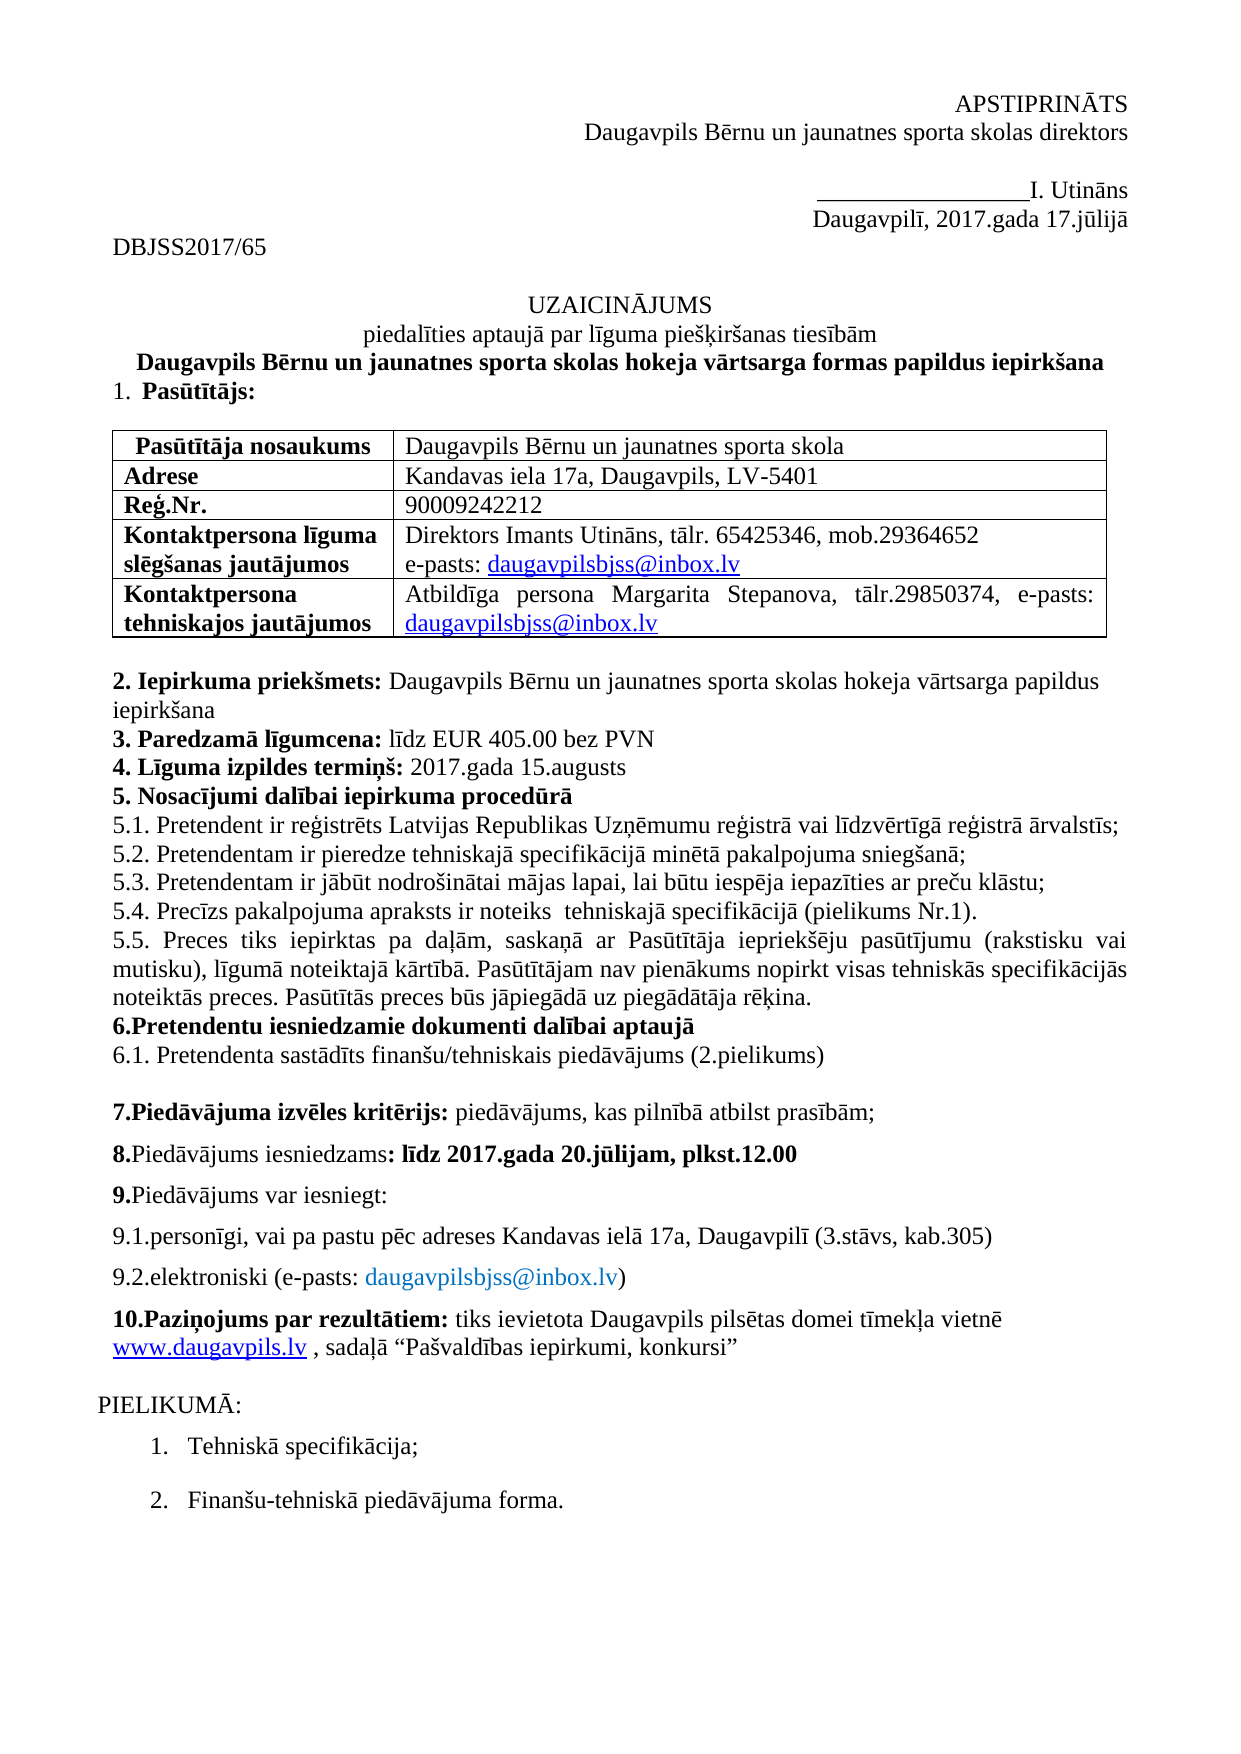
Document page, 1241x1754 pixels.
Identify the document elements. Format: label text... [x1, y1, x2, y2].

text 3. Paredzamā līgumcena: līdz EUR 405.00 bez PVN [112, 724, 1128, 752]
text 5.5. Preces tiks iepirktas pa daļām, saskaņā ar Pasūtītāja iepriekšēju pasūtījumu (rakstisku vai mutisku), līgumā noteiktajā kārtībā. Pasūtītājam nav pienākums nopirkt visas tehniskās specifikācijās noteiktās preces. Pasūtītās preces būs jāpiegādā uz piegādātāja rēķina. [112, 925, 1128, 1011]
text 9.Piedāvājums var iesniegt: [112, 1180, 1128, 1209]
table_cell Kontaktpersona tehniskajos jautājumos [113, 579, 393, 636]
text piedalīties aptaujā par līguma piešķiršanas tiesībām [112, 319, 1128, 347]
text DBJSS2017/65 [112, 232, 1128, 261]
table_cell Kandavas iela 17a, Daugavpils, LV-5401 [394, 461, 1106, 489]
text 5.1. Pretendent ir reģistrēts Latvijas Republikas Uzņēmumu reģistrā vai līdzvērtīgā reģistrā ārvalstīs; [112, 810, 1128, 839]
text 7.Piedāvājuma izvēles kritērijs: piedāvājums, kas pilnībā atbilst prasībām; [112, 1097, 1128, 1126]
text 4. Līguma izpildes termiņš: 2017.gada 15.augusts [112, 752, 1128, 781]
list Finanšu-tehniskā piedāvājuma forma. [150, 1485, 1128, 1514]
text 5.2. Pretendentam ir pieredze tehniskajā specifikācijā minētā pakalpojuma sniegšanā; [112, 839, 1128, 867]
text 6.1. Pretendenta sastādīts finanšu/tehniskais piedāvājums (2.pielikums) [112, 1040, 1128, 1069]
text Daugavpils Bērnu un jaunatnes sporta skolas hokeja vārtsarga formas papildus iepirkšana [112, 347, 1128, 376]
table_cell Kontaktpersona līguma slēgšanas jautājumos [113, 520, 393, 578]
text Pielikumā: [97, 1390, 1128, 1419]
table_cell Direktors Imants Utināns, tālr. 65425346, mob.29364652 e-pasts: daugavpilsbjss@inbox.lv [394, 520, 1106, 578]
text 6.Pretendentu iesniedzamie dokumenti dalībai aptaujā [112, 1011, 1128, 1040]
list Pasūtītājs: [112, 376, 1128, 405]
list Tehniskā specifikācija; [150, 1431, 1128, 1460]
text 5.3. Pretendentam ir jābūt nodrošinātai mājas lapai, lai būtu iespēja iepazīties ar preču klāstu; [112, 867, 1128, 896]
table_header Daugavpils Bērnu un jaunatnes sporta skola [394, 431, 1106, 460]
table_cell 90009242212 [394, 491, 1106, 519]
text 10.Paziņojums par rezultātiem: tiks ievietota Daugavpils pilsētas domei tīmekļa vietnē www.daugavpils.lv , sadaļā “Pašvaldības iepirkumi, konkursi” [112, 1304, 1128, 1361]
text 8.Piedāvājums iesniedzams: līdz 2017.gada 20.jūlijam, plkst.12.00 [112, 1139, 1128, 1167]
text 5. Nosacījumi dalībai iepirkuma procedūrā [112, 781, 1128, 810]
table_cell Atbildīga persona Margarita Stepanova, tālr.29850374, e-pasts: daugavpilsbjss@inbox.lv [394, 579, 1106, 636]
table_header Pasūtītāja nosaukums [113, 431, 393, 460]
text UZAICINĀJUMS [112, 290, 1128, 319]
table_cell Reģ.Nr. [113, 491, 393, 519]
text 2. Iepirkuma priekšmets: Daugavpils Bērnu un jaunatnes sporta skolas hokeja vārtsarga papildus iepirkšana [112, 666, 1128, 724]
text _________________I. Utināns [112, 175, 1128, 204]
text 9.1.personīgi, vai pa pastu pēc adreses Kandavas ielā 17a, Daugavpilī (3.stāvs, kab.305) [112, 1221, 1128, 1250]
text 5.4. Precīzs pakalpojuma apraksts ir noteiks tehniskajā specifikācijā (pielikums Nr.1). [112, 896, 1128, 925]
text 9.2.elektroniski (e-pasts: daugavpilsbjss@inbox.lv) [112, 1262, 1128, 1291]
text apstiprinĀts Daugavpils Bērnu un jaunatnes sporta skolas direktors [112, 89, 1128, 146]
text Daugavpilī, 2017.gada 17.jūlijā [112, 204, 1128, 232]
table_cell Adrese [113, 461, 393, 489]
